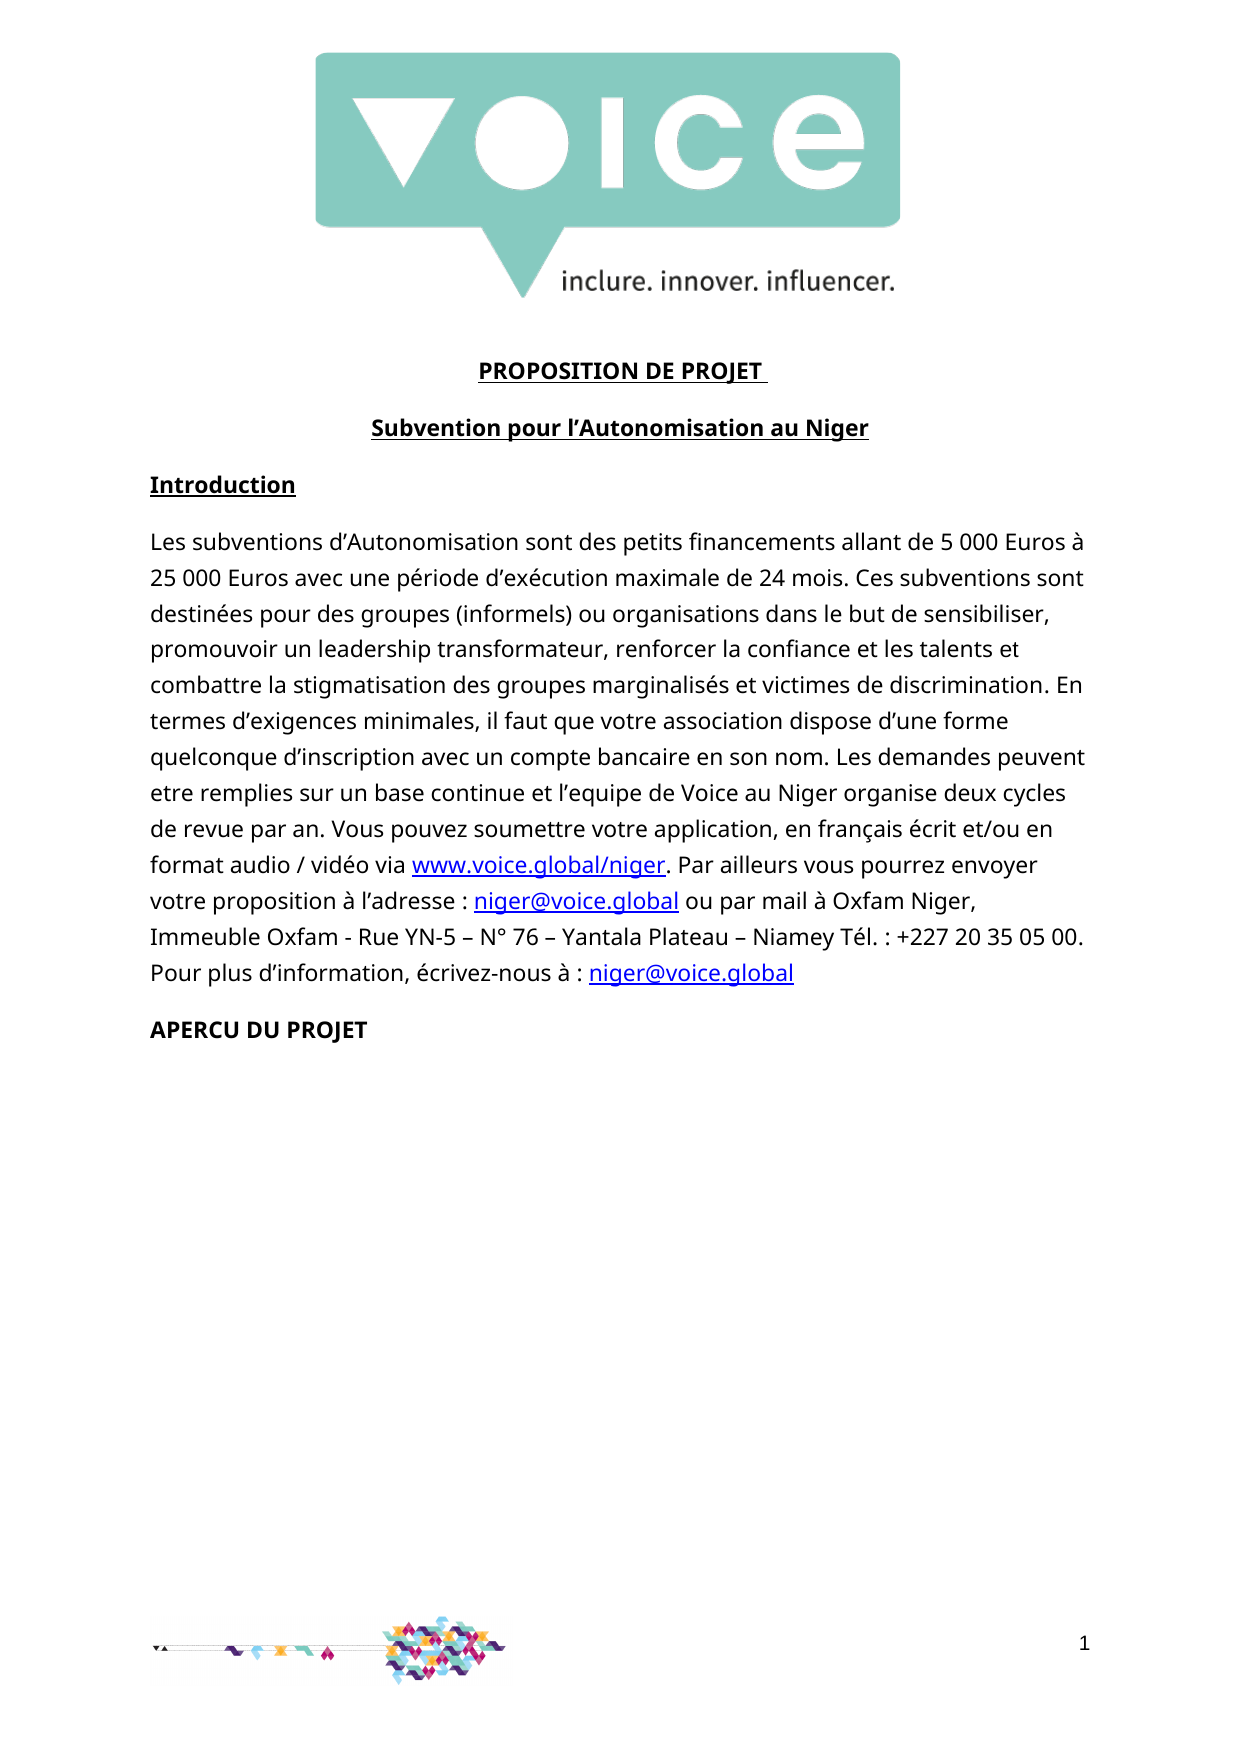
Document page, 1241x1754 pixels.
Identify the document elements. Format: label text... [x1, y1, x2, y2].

text APERCU DU PROJET [150, 1014, 1090, 1045]
text Introduction [150, 469, 1090, 500]
picture [312, 52, 900, 297]
text Subvention pour l’Autonomisation au Niger [150, 412, 1090, 443]
text PROPOSITION DE PROJET [150, 355, 1090, 387]
picture [150, 1616, 513, 1686]
text Les subventions d’Autonomisation sont des petits financements allant de 5 000 Euros à 25 000 Euros avec une période d’exécution maximale de 24 mois. Ces subventions sont destinées pour des groupes (informels) ou organisations dans le but de sensibiliser, promouvoir un leadership transformateur, renforcer la confiance et les talents et combattre la stigmatisation des groupes marginalisés et victimes de discrimination. En termes d’exigences minimales, il faut que votre association dispose d’une forme quelconque d’inscription avec un compte bancaire en son nom. Les demandes peuvent etre remplies sur un base continue et l’equipe de Voice au Niger organise deux cycles de revue par an. Vous pouvez soumettre votre application, en français écrit et/ou en format audio / vidéo via www.voice.global/niger. Par ailleurs vous pourrez envoyer votre proposition à l’adresse : niger@voice.global ou par mail à Oxfam Niger, Immeuble Oxfam - Rue YN-5 – N° 76 – Yantala Plateau – Niamey Tél. : +227 20 35 05 00. Pour plus d’information, écrivez-nous à : niger@voice.global [150, 526, 1090, 988]
